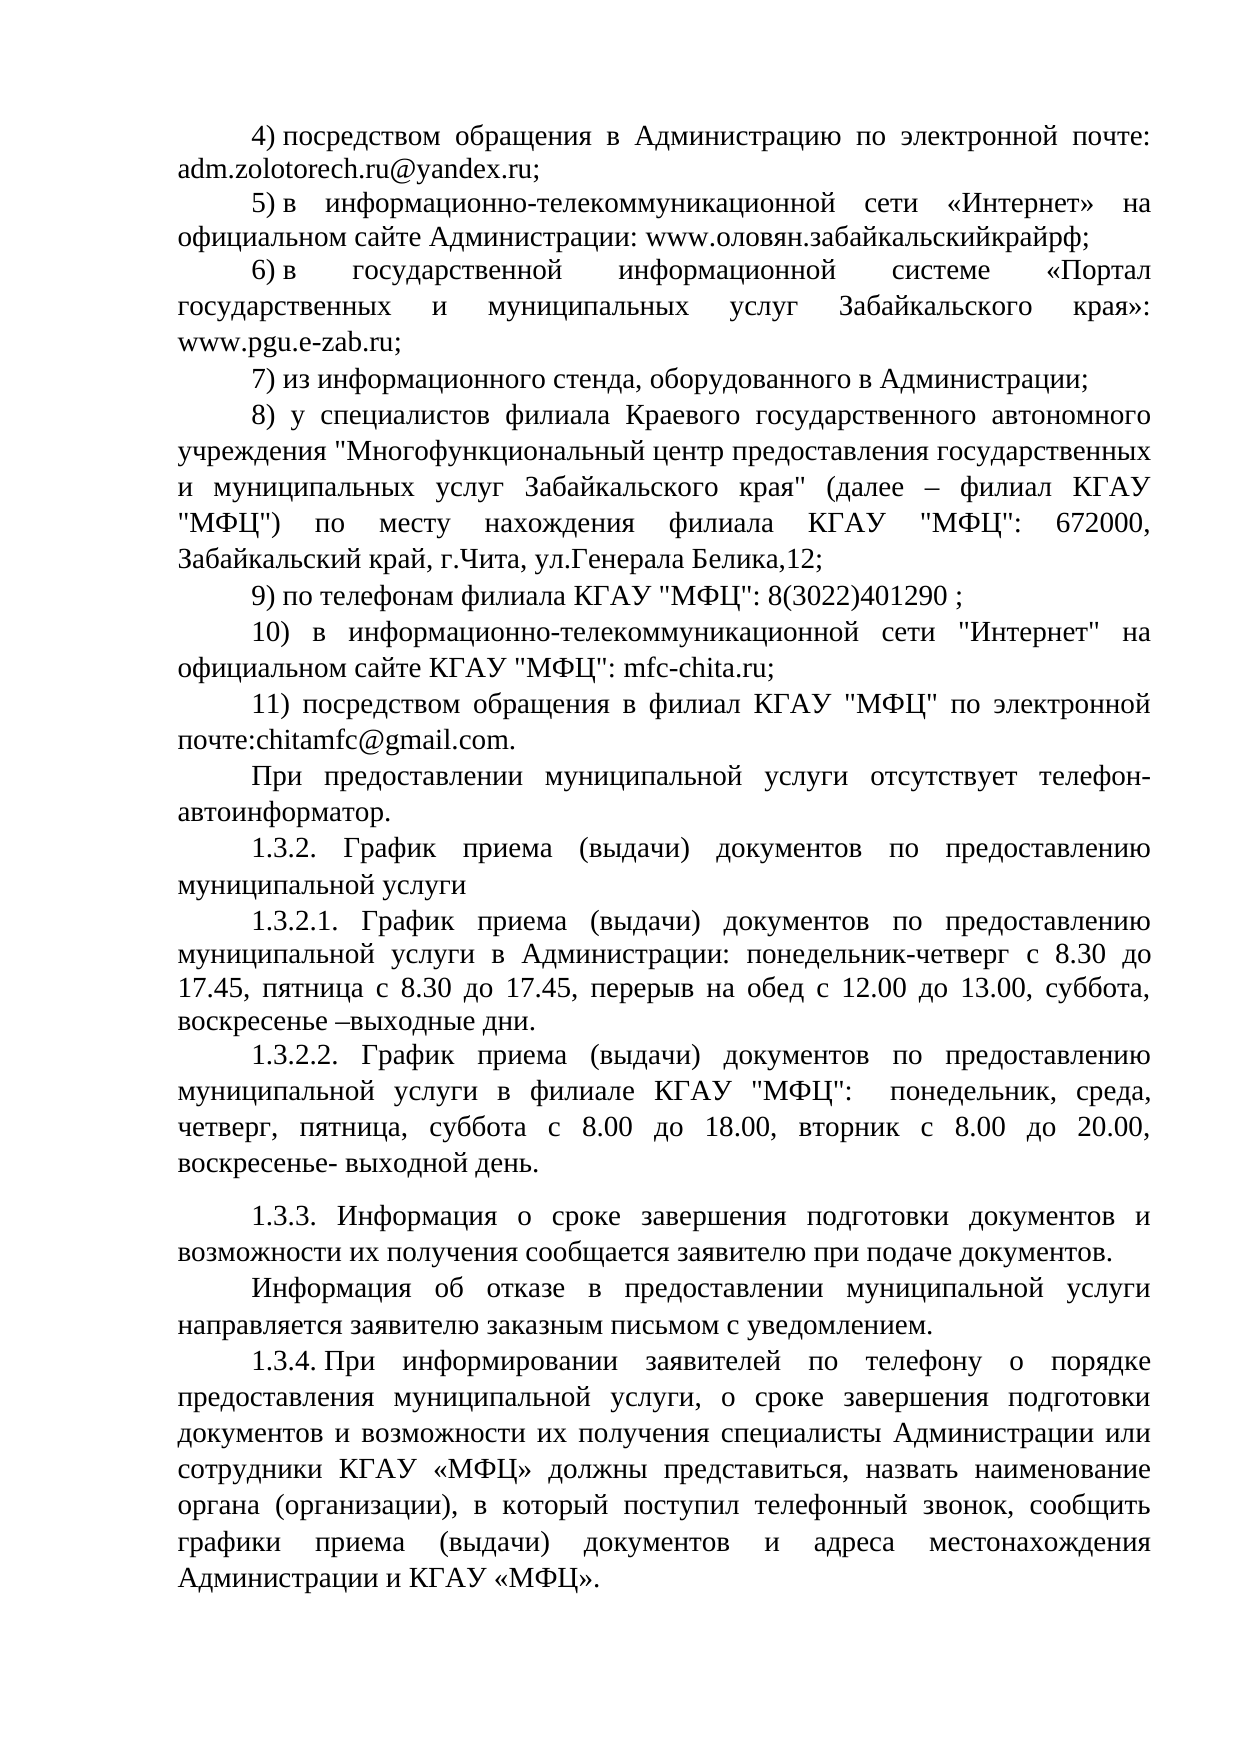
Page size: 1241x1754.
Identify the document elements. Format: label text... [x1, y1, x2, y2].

text 6) в государственной информационной системе «Портал государственных и муниципальных услуг Забайкальского края»: www.pgu.e-zab.ru; [177, 252, 1152, 358]
text 7) из информационного стенда, оборудованного в Администрации; [177, 361, 1152, 394]
text 9) по телефонам филиала КГАУ "МФЦ": 8(3022)401290 ; [177, 578, 1152, 611]
text 1.3.2.1. График приема (выдачи) документов по предоставлению муниципальной услуги в Администрации: понедельник-четверг с 8.30 до 17.45, пятница с 8.30 до 17.45, перерыв на обед с 12.00 до 13.00, суббота, воскресенье –выходные дни. [177, 903, 1152, 1037]
text 11) посредством обращения в филиал КГАУ "МФЦ" по электронной почте:chitamfc@gmail.com. [177, 686, 1152, 756]
text 1.3.4. При информировании заявителей по телефону о порядке предоставления муниципальной услуги, о сроке завершения подготовки документов и возможности их получения специалисты Администрации или сотрудники КГАУ «МФЦ» должны представиться, назвать наименование органа (организации), в который поступил телефонный звонок, сообщить графики приема (выдачи) документов и адреса местонахождения Администрации и КГАУ «МФЦ». [177, 1343, 1152, 1593]
text 5) в информационно-телекоммуникационной сети «Интернет» на официальном сайте Администрации: www.оловян.забайкальскийкрайрф; [177, 185, 1152, 252]
text 1.3.2. График приема (выдачи) документов по предоставлению муниципальной услуги [177, 831, 1152, 900]
text При предоставлении муниципальной услуги отсутствует телефон-автоинформатор. [177, 758, 1152, 828]
text 4) посредством обращения в Администрацию по электронной почте: adm.zolotorech.ru@yandex.ru; [177, 118, 1152, 185]
text 1.3.2.2. График приема (выдачи) документов по предоставлению муниципальной услуги в филиале КГАУ "МФЦ": понедельник, среда, четверг, пятница, суббота с 8.00 до 18.00, вторник с 8.00 до 20.00, воскресенье- выходной день. [177, 1037, 1152, 1179]
text 8) у специалистов филиала Краевого государственного автономного учреждения "Многофункциональный центр предоставления государственных и муниципальных услуг Забайкальского края" (далее – филиал КГАУ "МФЦ") по месту нахождения филиала КГАУ "МФЦ": 672000, Забайкальский край, г.Чита, ул.Генерала Белика,12; [177, 397, 1152, 575]
text 10) в информационно-телекоммуникационной сети "Интернет" на официальном сайте КГАУ "МФЦ": mfc-chita.ru; [177, 614, 1152, 683]
text Информация об отказе в предоставлении муниципальной услуги направляется заявителю заказным письмом с уведомлением. [177, 1271, 1152, 1340]
text 1.3.3. Информация о сроке завершения подготовки документов и возможности их получения сообщается заявителю при подаче документов. [177, 1198, 1152, 1268]
